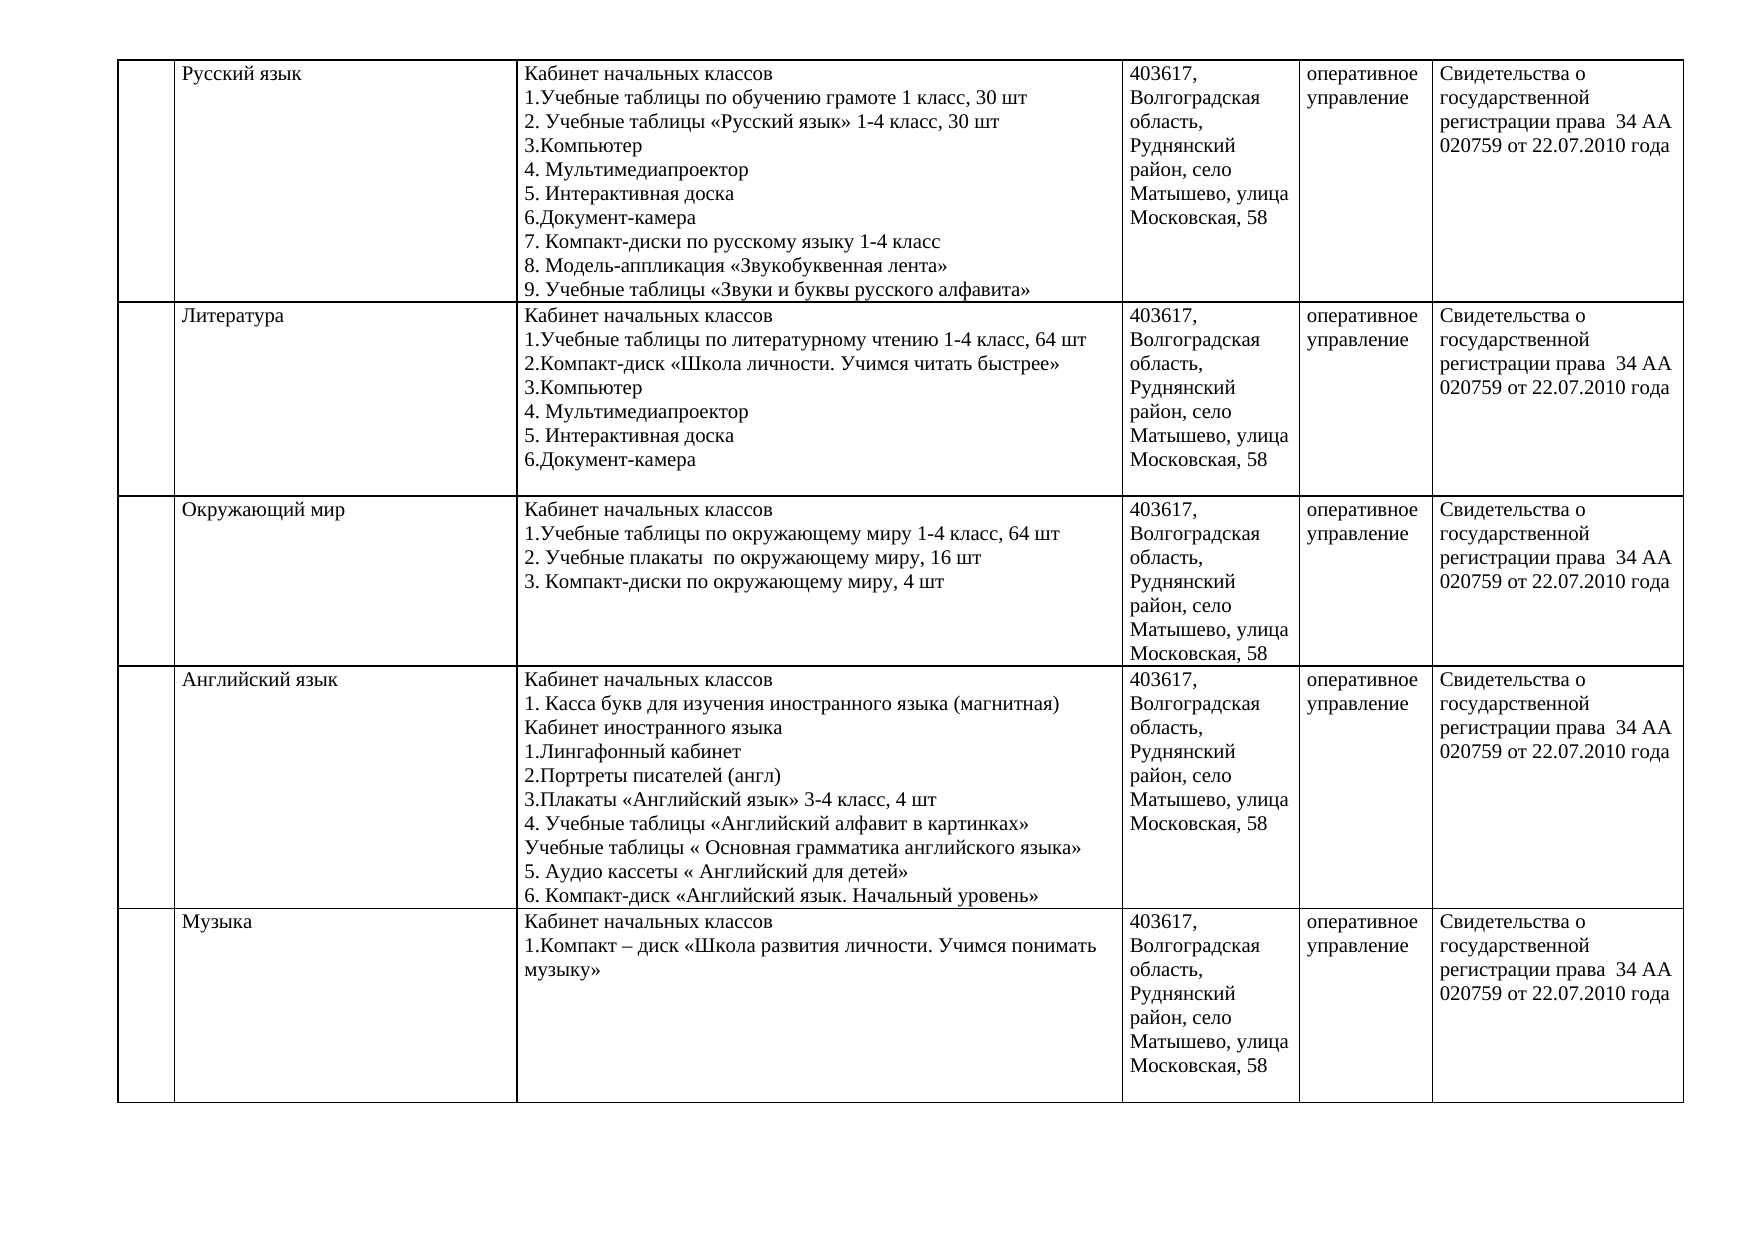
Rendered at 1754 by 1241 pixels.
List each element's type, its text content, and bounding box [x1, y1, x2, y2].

table_cell оперативное управление [1300, 497, 1432, 665]
table_cell Кабинет начальных классов 1.Учебные таблицы по литературному чтению 1-4 класс, 64 шт 2.Компакт-диск «Школа личности. Учимся читать быстрее» 3.Компьютер 4. Мультимедиапроектор 5. Интерактивная доска 6.Документ-камера [518, 303, 1122, 495]
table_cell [1123, 61, 1299, 301]
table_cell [1433, 61, 1683, 301]
table_cell Свидетельства о государственной регистрации права 34 АА 020759 от 22.07.2010 года [1433, 497, 1683, 665]
table_cell [119, 909, 174, 1102]
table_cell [1433, 909, 1683, 1102]
table_cell Кабинет начальных классов 1.Учебные таблицы по окружающему миру 1-4 класс, 64 шт 2. Учебные плакаты по окружающему миру, 16 шт 3. Компакт-диски по окружающему миру, 4 шт [518, 497, 1122, 665]
table_cell [119, 497, 174, 665]
table_cell оперативное управление [1300, 667, 1432, 907]
table_cell [119, 303, 174, 495]
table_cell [1300, 61, 1432, 301]
table_cell Кабинет начальных классов 1.Компакт – диск «Школа развития личности. Учимся понимать музыку» [518, 909, 1122, 1102]
table_cell Окружающий мир [175, 497, 516, 665]
table_cell Литература [175, 303, 516, 495]
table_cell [1123, 909, 1299, 1102]
table_cell 403617, Волгоградская область, Руднянский район, село Матышево, улица Московская, 58 [1123, 497, 1299, 665]
table_cell Свидетельства о государственной регистрации права 34 АА 020759 от 22.07.2010 года [1433, 667, 1683, 907]
table_cell Кабинет начальных классов 1.Учебные таблицы по обучению грамоте 1 класс, 30 шт 2. Учебные таблицы «Русский язык» 1-4 класс, 30 шт 3.Компьютер 4. Мультимедиапроектор 5. Интерактивная доска 6.Документ-камера 7. Компакт-диски по русскому языку 1-4 класс 8. Модель-аппликация «Звукобуквенная лента» 9. Учебные таблицы «Звуки и буквы русского алфавита» [518, 61, 1122, 301]
table_cell [119, 61, 174, 301]
table_cell Свидетельства о государственной регистрации права 34 АА 020759 от 22.07.2010 года [1433, 303, 1683, 495]
table_cell оперативное управление [1300, 303, 1432, 495]
table_cell Русский язык [175, 61, 516, 301]
table_cell 403617, Волгоградская область, Руднянский район, село Матышево, улица Московская, 58 [1123, 303, 1299, 495]
table_cell Кабинет начальных классов 1. Касса букв для изучения иностранного языка (магнитная) Кабинет иностранного языка 1.Лингафонный кабинет 2.Портреты писателей (англ) 3.Плакаты «Английский язык» 3-4 класс, 4 шт 4. Учебные таблицы «Английский алфавит в картинках» Учебные таблицы « Основная грамматика английского языка» 5. Аудио кассеты « Английский для детей» 6. Компакт-диск «Английский язык. Начальный уровень» [518, 667, 1122, 907]
table_cell Английский язык [175, 667, 516, 907]
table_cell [1300, 909, 1432, 1102]
table_cell [119, 667, 174, 907]
table_cell Музыка [175, 909, 516, 1102]
table_cell 403617, Волгоградская область, Руднянский район, село Матышево, улица Московская, 58 [1123, 667, 1299, 907]
